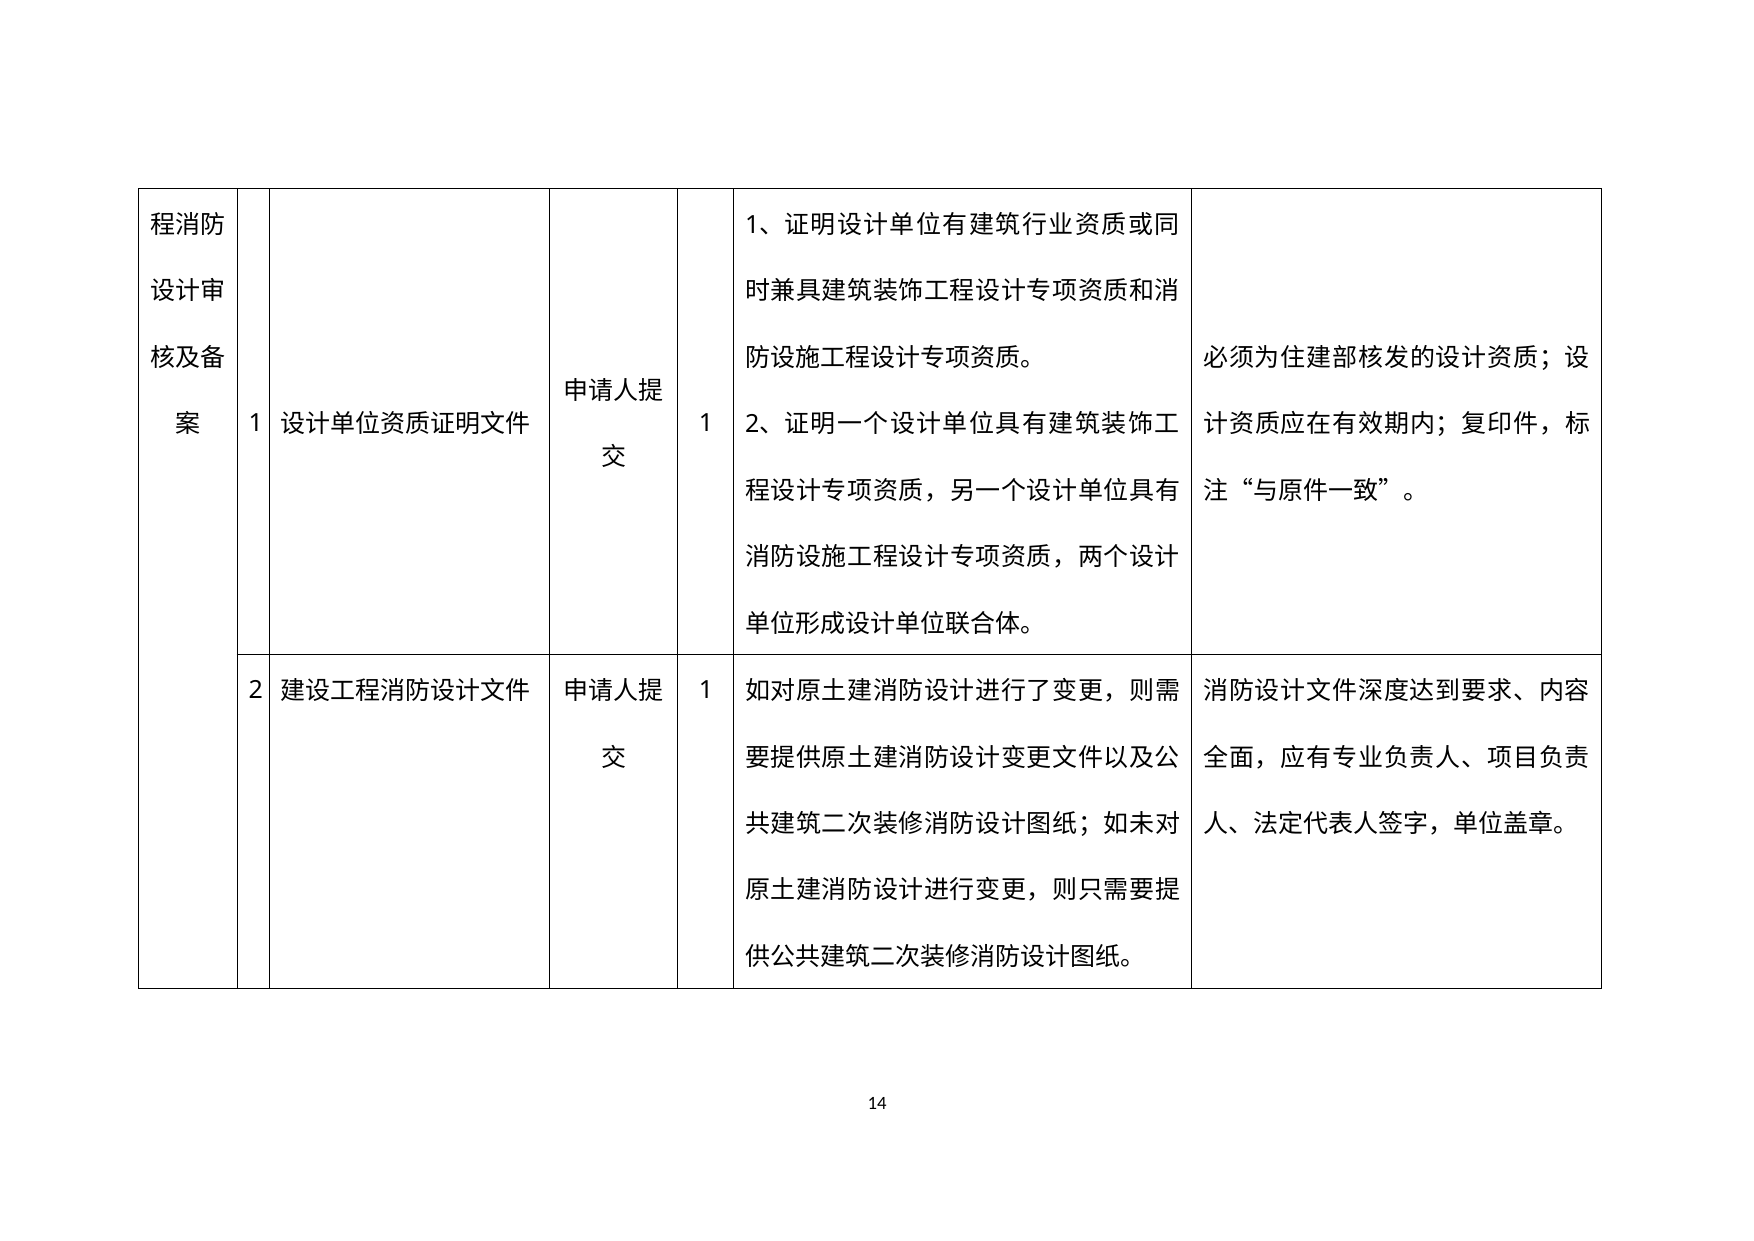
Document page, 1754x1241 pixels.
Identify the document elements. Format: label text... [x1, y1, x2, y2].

table_cell 设计单位资质证明文件 [270, 189, 549, 654]
table_cell 建设工程消防设计文件 [270, 655, 549, 988]
table_cell 证明设计单位有建筑行业资质或同时兼具建筑装饰工程设计专项资质和消防设施工程设计专项资质。 证明一个设计单位具有建筑装饰工程设计专项资质，另一个设计单位具有消防设施工程设计专项资质，两个设计单位形成设计单位联合体。 [734, 189, 1191, 654]
table_cell 申请人提交 [550, 655, 677, 988]
table_cell 如对原土建消防设计进行了变更，则需要提供原土建消防设计变更文件以及公共建筑二次装修消防设计图纸；如未对原土建消防设计进行变更，则只需要提供公共建筑二次装修消防设计图纸。 [734, 655, 1191, 988]
table_cell 申请人提交 [550, 189, 677, 654]
table_cell 建设工程消防设计审核及备案 [139, 189, 237, 988]
table_cell 消防设计文件深度达到要求、内容全面，应有专业负责人、项目负责人、法定代表人签字，单位盖章。 [1192, 655, 1601, 988]
table_cell 1 [678, 655, 733, 988]
table_cell 2 [238, 655, 269, 988]
table_cell 必须为住建部核发的设计资质；设计资质应在有效期内；复印件，标注“与原件一致”。 [1192, 189, 1601, 654]
table_cell 1 [238, 189, 269, 654]
table_cell 1 [678, 189, 733, 654]
